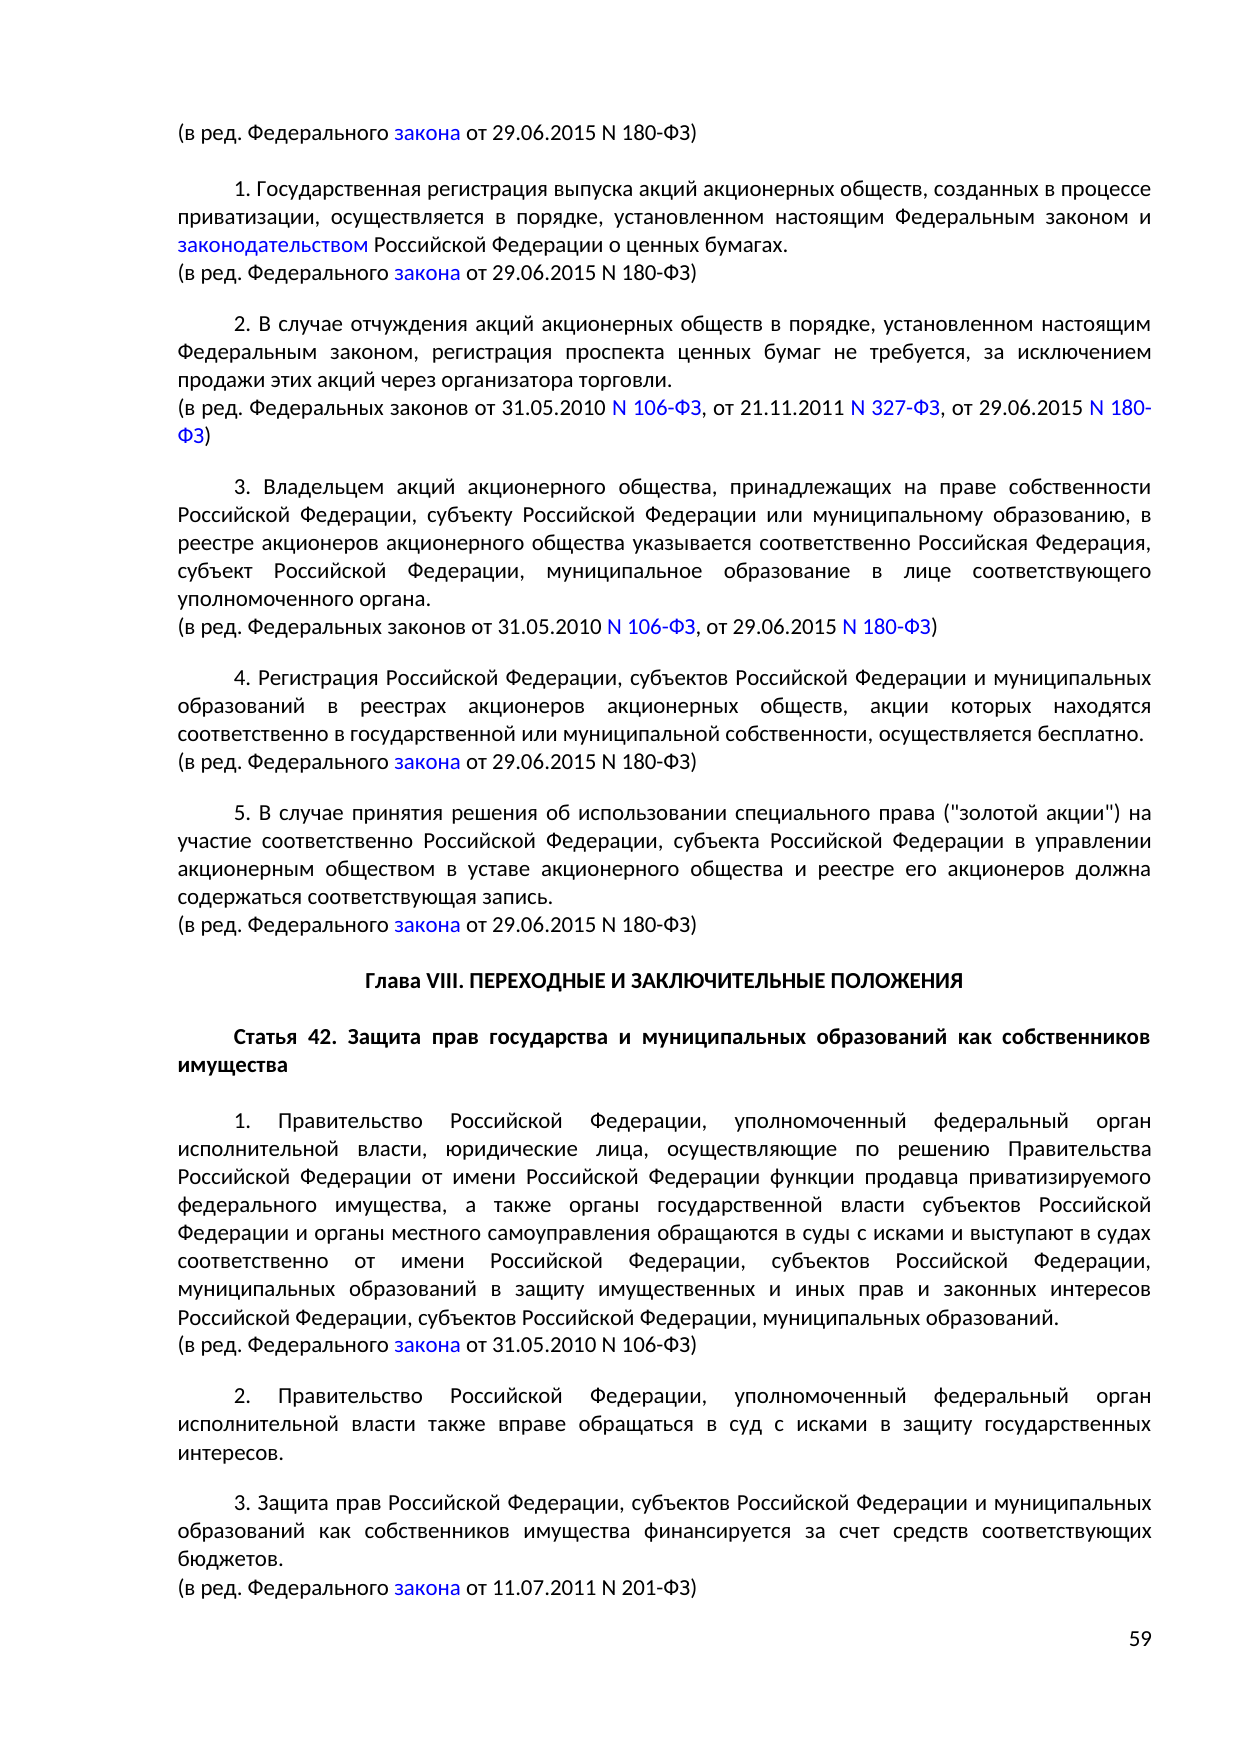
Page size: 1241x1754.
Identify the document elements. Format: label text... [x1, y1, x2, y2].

text 2. Правительство Российской Федерации, уполномоченный федеральный орган исполнительной власти также вправе обращаться в суд с исками в защиту государственных интересов. [177, 1382, 1152, 1466]
text (в ред. Федерального закона от 29.06.2015 N 180-ФЗ) [177, 910, 1152, 938]
title Статья 42. Защита прав государства и муниципальных образований как собственников имущества [177, 1022, 1152, 1078]
text (в ред. Федерального закона от 31.05.2010 N 106-ФЗ) [177, 1331, 1152, 1359]
text 2. В случае отчуждения акций акционерных обществ в порядке, установленном настоящим Федеральным законом, регистрация проспекта ценных бумаг не требуется, за исключением продажи этих акций через организатора торговли. [177, 309, 1152, 393]
text (в ред. Федерального закона от 29.06.2015 N 180-ФЗ) [177, 747, 1152, 775]
text (в ред. Федерального закона от 29.06.2015 N 180-ФЗ) [177, 258, 1152, 286]
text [177, 118, 1152, 146]
text 3. Владельцем акций акционерного общества, принадлежащих на праве собственности Российской Федерации, субъекту Российской Федерации или муниципальному образованию, в реестре акционеров акционерного общества указывается соответственно Российская Федерация, субъект Российской Федерации, муниципальное образование в лице соответствующего уполномоченного органа. [177, 472, 1152, 612]
text 4. Регистрация Российской Федерации, субъектов Российской Федерации и муниципальных образований в реестрах акционеров акционерных обществ, акции которых находятся соответственно в государственной или муниципальной собственности, осуществляется бесплатно. [177, 663, 1152, 747]
text 3. Защита прав Российской Федерации, субъектов Российской Федерации и муниципальных образований как собственников имущества финансируется за счет средств соответствующих бюджетов. [177, 1488, 1152, 1573]
title Глава VIII. ПЕРЕХОДНЫЕ И ЗАКЛЮЧИТЕЛЬНЫЕ ПОЛОЖЕНИЯ [177, 966, 1152, 994]
text 1. Государственная регистрация выпуска акций акционерных обществ, созданных в процессе приватизации, осуществляется в порядке, установленном настоящим Федеральным законом и законодательством Российской Федерации о ценных бумагах. [177, 174, 1152, 258]
text 5. В случае принятия решения об использовании специального права ("золотой акции") на участие соответственно Российской Федерации, субъекта Российской Федерации в управлении акционерным обществом в уставе акционерного общества и реестре его акционеров должна содержаться соответствующая запись. [177, 798, 1152, 910]
text (в ред. Федеральных законов от 31.05.2010 N 106-ФЗ, от 29.06.2015 N 180-ФЗ) [177, 612, 1152, 640]
text (в ред. Федерального закона от 11.07.2011 N 201-ФЗ) [177, 1573, 1152, 1601]
text 1. Правительство Российской Федерации, уполномоченный федеральный орган исполнительной власти, юридические лица, осуществляющие по решению Правительства Российской Федерации от имени Российской Федерации функции продавца приватизируемого федерального имущества, а также органы государственной власти субъектов Российской Федерации и органы местного самоуправления обращаются в суды с исками и выступают в судах соответственно от имени Российской Федерации, субъектов Российской Федерации, муниципальных образований в защиту имущественных и иных прав и законных интересов Российской Федерации, субъектов Российской Федерации, муниципальных образований. [177, 1106, 1152, 1331]
text (в ред. Федеральных законов от 31.05.2010 N 106-ФЗ, от 21.11.2011 N 327-ФЗ, от 29.06.2015 N 180-ФЗ) [177, 393, 1152, 449]
